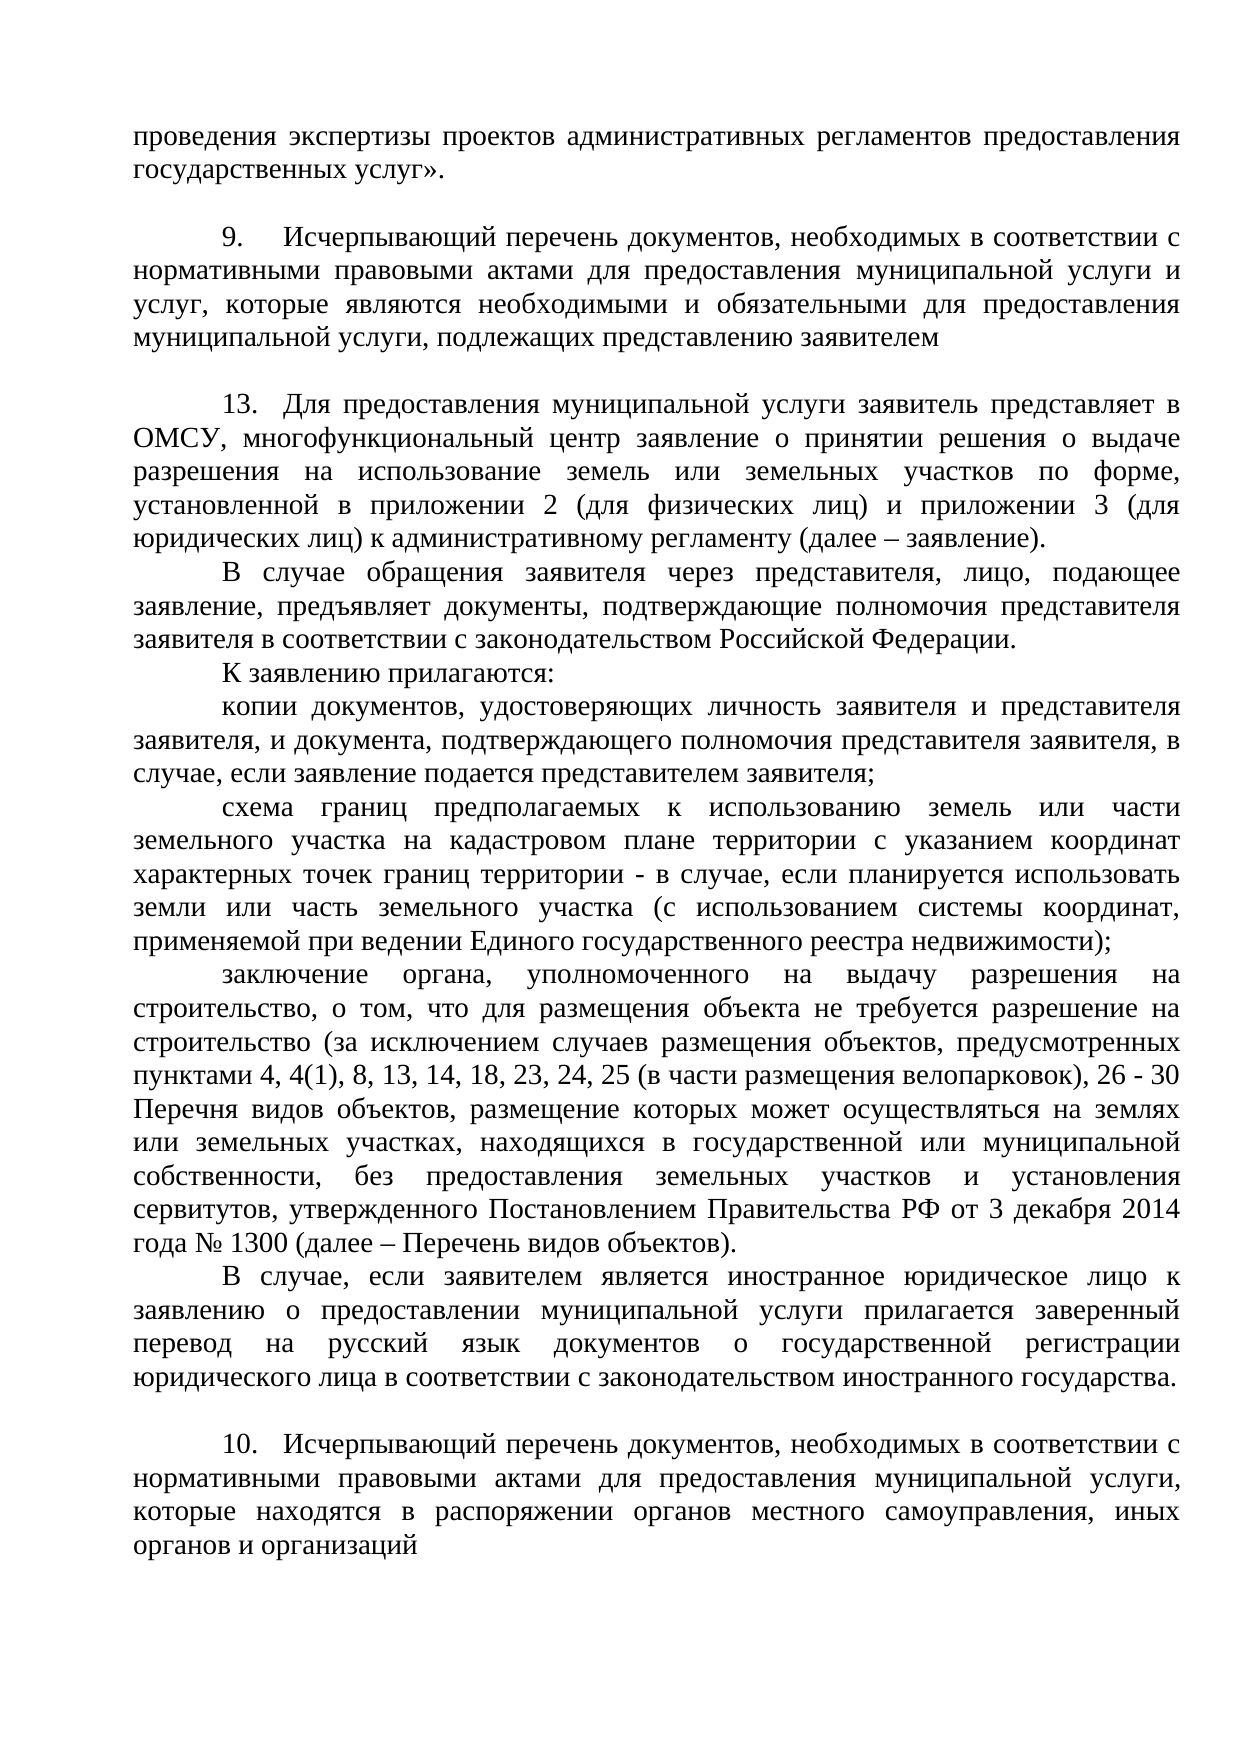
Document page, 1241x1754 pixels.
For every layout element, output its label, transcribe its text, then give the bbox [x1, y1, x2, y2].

list Исчерпывающий перечень документов, необходимых в соответствии с нормативными правовыми актами для предоставления муниципальной услуги, которые находятся в распоряжении органов местного самоуправления, иных органов и организаций [133, 1426, 1181, 1560]
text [133, 118, 1181, 185]
text заключение органа, уполномоченного на выдачу разрешения на строительство, о том, что для размещения объекта не требуется разрешение на строительство (за исключением случаев размещения объектов, предусмотренных пунктами 4, 4(1), 8, 13, 14, 18, 23, 24, 25 (в части размещения велопарковок), 26 - 30 Перечня видов объектов, размещение которых может осуществляться на землях или земельных участках, находящихся в государственной или муниципальной собственности, без предоставления земельных участков и установления сервитутов, утвержденного Постановлением Правительства РФ от 3 декабря 2014 года № 1300 (далее – Перечень видов объектов). [133, 957, 1181, 1258]
text В случае обращения заявителя через представителя, лицо, подающее заявление, предъявляет документы, подтверждающие полномочия представителя заявителя в соответствии с законодательством Российской Федерации. [133, 554, 1181, 655]
text схема границ предполагаемых к использованию земель или части земельного участка на кадастровом плане территории с указанием координат характерных точек границ территории - в случае, если планируется использовать земли или часть земельного участка (с использованием системы координат, применяемой при ведении Единого государственного реестра недвижимости); [133, 789, 1181, 957]
text копии документов, удостоверяющих личность заявителя и представителя заявителя, и документа, подтверждающего полномочия представителя заявителя, в случае, если заявление подается представителем заявителя; [133, 688, 1181, 789]
text В случае, если заявителем является иностранное юридическое лицо к заявлению о предоставлении муниципальной услуги прилагается заверенный перевод на русский язык документов о государственной регистрации юридического лица в соответствии с законодательством иностранного государства. [133, 1258, 1181, 1393]
text К заявлению прилагаются: [133, 655, 1181, 688]
list Исчерпывающий перечень документов, необходимых в соответствии с нормативными правовыми актами для предоставления муниципальной услуги и услуг, которые являются необходимыми и обязательными для предоставления муниципальной услуги, подлежащих представлению заявителем [133, 219, 1181, 353]
list Для предоставления муниципальной услуги заявитель представляет в ОМСУ, многофункциональный центр заявление о принятии решения о выдаче разрешения на использование земель или земельных участков по форме, установленной в приложении 2 (для физических лиц) и приложении 3 (для юридических лиц) к административному регламенту (далее – заявление). [133, 386, 1181, 554]
